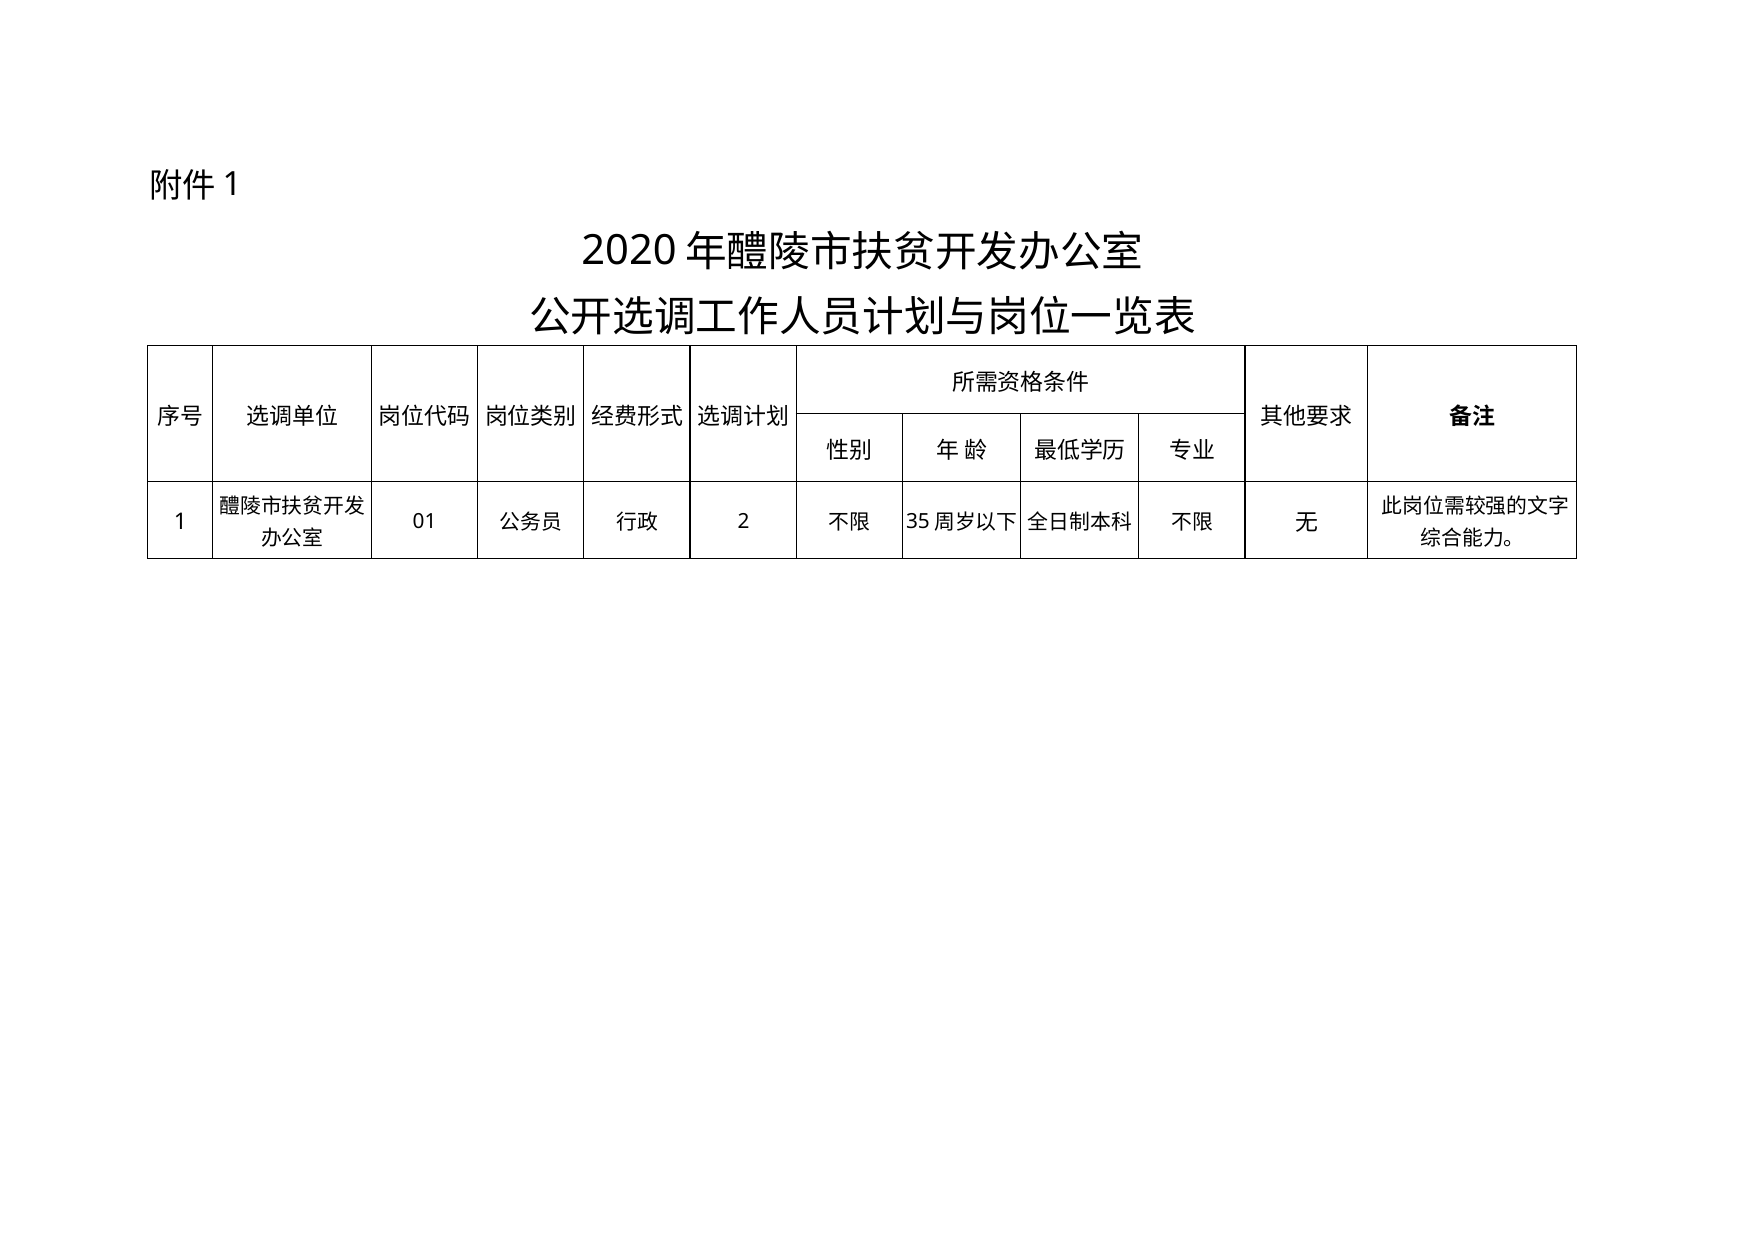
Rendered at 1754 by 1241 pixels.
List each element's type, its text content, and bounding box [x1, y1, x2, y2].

table_cell 醴陵市扶贫开发办公室 [213, 482, 371, 557]
table_cell 01 [372, 482, 477, 557]
table_cell 公务员 [478, 482, 583, 557]
table_cell 专业 [1139, 414, 1244, 481]
table_cell 岗位代码 [372, 346, 477, 481]
table_cell 无 [1246, 482, 1367, 557]
table_header 附件1 2020年醴陵市扶贫开发办公室 公开选调工作人员计划与岗位一览表 [148, 149, 1577, 345]
table_cell 性别 [797, 414, 902, 481]
table_cell 不限 [797, 482, 902, 557]
table_cell 不限 [1139, 482, 1244, 557]
table_cell 序号 [148, 346, 212, 481]
table_cell 最低学历 [1021, 414, 1138, 481]
table_cell 此岗位需较强的文字综合能力。 [1368, 482, 1576, 557]
table_cell 岗位类别 [478, 346, 583, 481]
table_cell 选调单位 [213, 346, 371, 481]
table_cell 年 龄 [903, 414, 1020, 481]
table_cell 行政 [584, 482, 689, 557]
table_cell 备注 [1368, 346, 1576, 481]
table_cell 其他要求 [1246, 346, 1367, 481]
table_cell 选调计划 [691, 346, 796, 481]
table_cell 2 [691, 482, 796, 557]
table_cell 所需资格条件 [797, 346, 1244, 413]
table_cell 1 [148, 482, 212, 557]
table_cell 全日制本科 [1021, 482, 1138, 557]
table_cell 35周岁以下 [903, 482, 1020, 557]
table_cell 经费形式 [584, 346, 689, 481]
